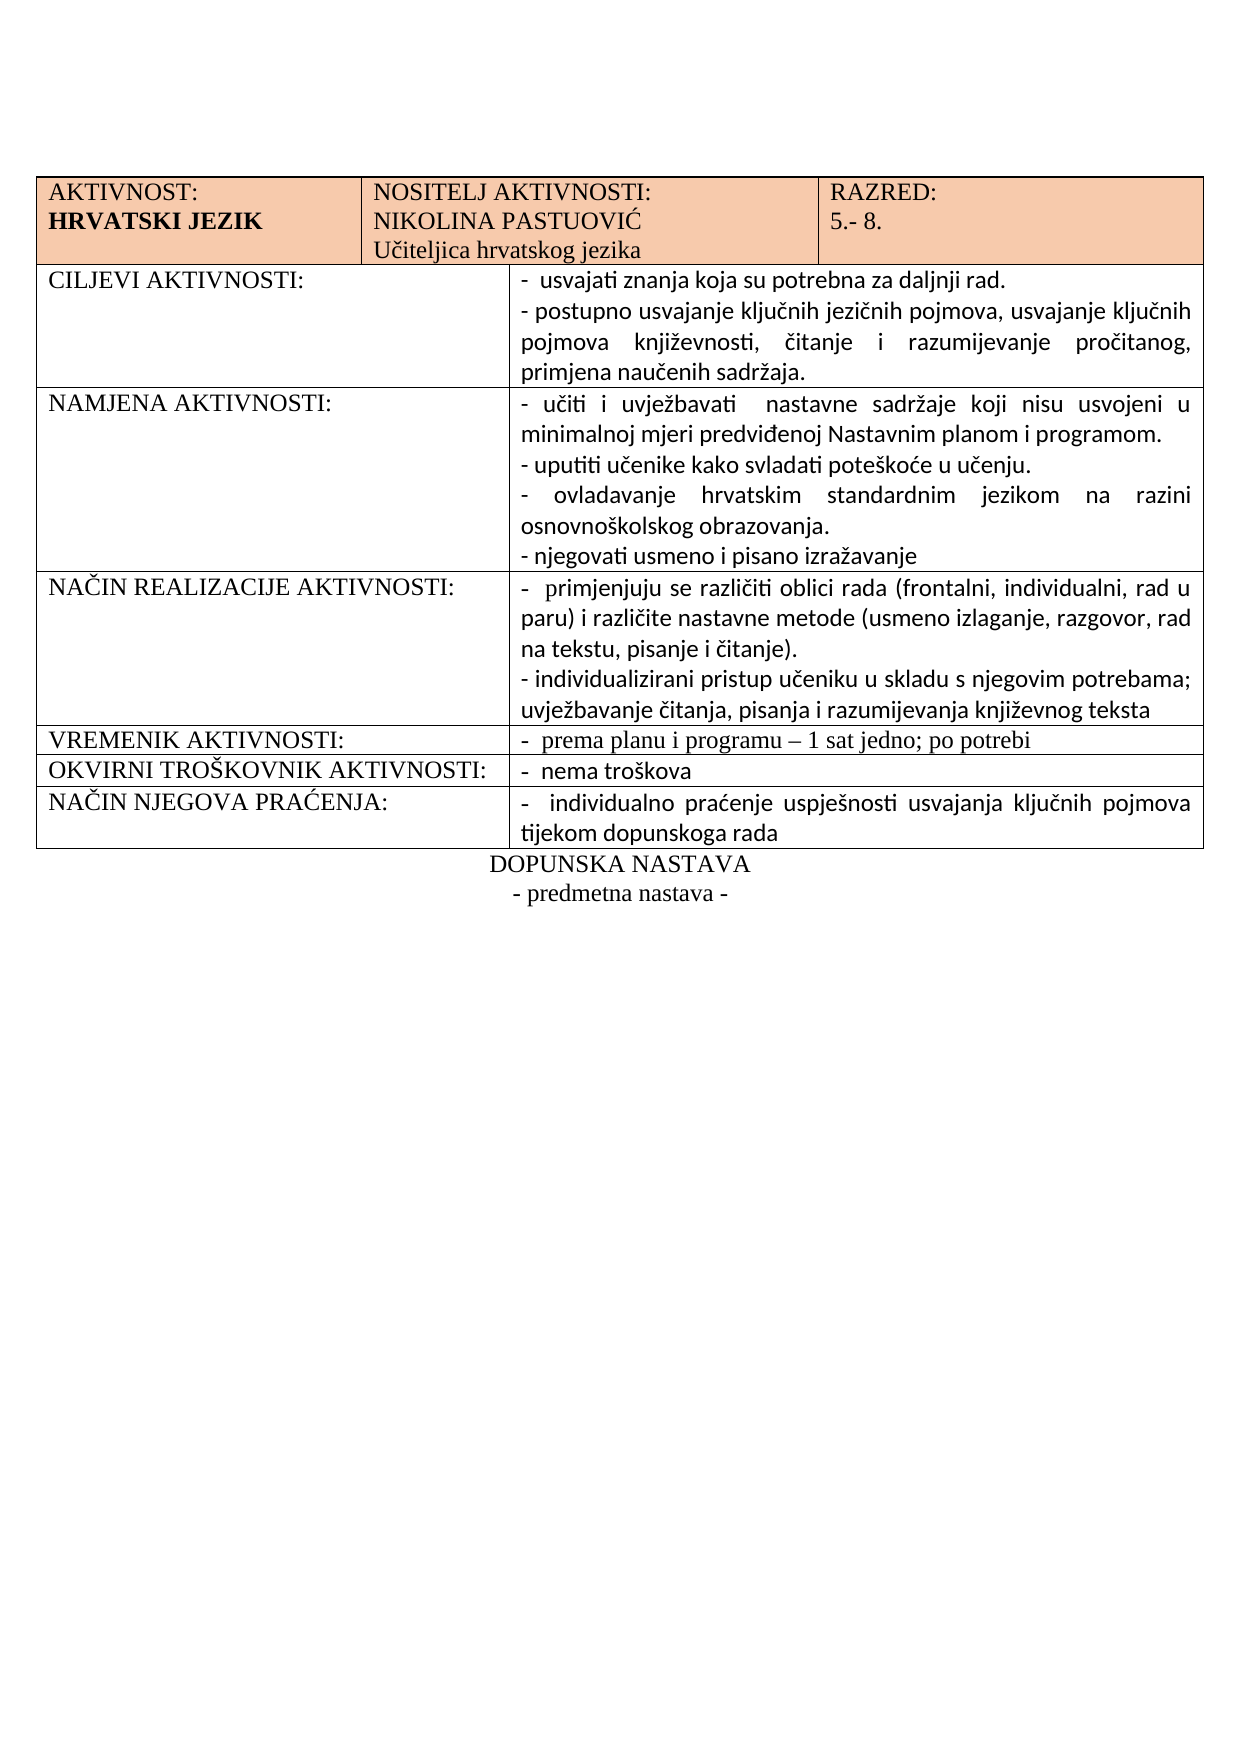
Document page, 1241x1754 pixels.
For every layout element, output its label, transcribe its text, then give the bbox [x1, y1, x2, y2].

table_header NOSITELJ AKTIVNOSTI: NIKOLINA PASTUOVIĆ Učiteljica hrvatskog jezika [362, 178, 818, 264]
table_cell OKVIRNI TROŠKOVNIK AKTIVNOSTI: [37, 755, 509, 786]
table_cell NAČIN NJEGOVA PRAĆENJA: [37, 787, 509, 848]
table_cell - prema planu i programu – 1 sat jedno; po potrebi [510, 726, 1203, 754]
table_header RAZRED: 5.- 8. [819, 178, 1203, 264]
table_cell NAČIN REALIZACIJE AKTIVNOSTI: [37, 572, 509, 724]
text DOPUNSKA NASTAVA [148, 849, 1093, 878]
table_cell VREMENIK AKTIVNOSTI: [37, 726, 509, 754]
table_cell CILJEVI AKTIVNOSTI: [37, 265, 509, 387]
table_cell - usvajati znanja koja su potrebna za daljnji rad. - postupno usvajanje ključnih jezičnih pojmova, usvajanje ključnih pojmova književnosti, čitanje i razumijevanje pročitanog, primjena naučenih sadržaja. [510, 265, 1203, 387]
table_header AKTIVNOST: HRVATSKI JEZIK [37, 178, 361, 264]
table_cell - individualno praćenje uspješnosti usvajanja ključnih pojmova tijekom dopunskoga rada [510, 787, 1203, 848]
table_cell - učiti i uvježbavati nastavne sadržaje koji nisu usvojeni u minimalnoj mjeri predviđenoj Nastavnim planom i programom. - uputiti učenike kako svladati poteškoće u učenju. - ovladavanje hrvatskim standardnim jezikom na razini osnovnoškolskog obrazovanja. - njegovati usmeno i pisano izražavanje [510, 388, 1203, 571]
table_cell - primjenjuju se različiti oblici rada (frontalni, individualni, rad u paru) i različite nastavne metode (usmeno izlaganje, razgovor, rad na tekstu, pisanje i čitanje). - individualizirani pristup učeniku u skladu s njegovim potrebama; uvježbavanje čitanja, pisanja i razumijevanja književnog teksta [510, 572, 1203, 724]
table_cell NAMJENA AKTIVNOSTI: [37, 388, 509, 571]
table_cell - nema troškova [510, 755, 1203, 786]
text - predmetna nastava - [148, 878, 1093, 907]
